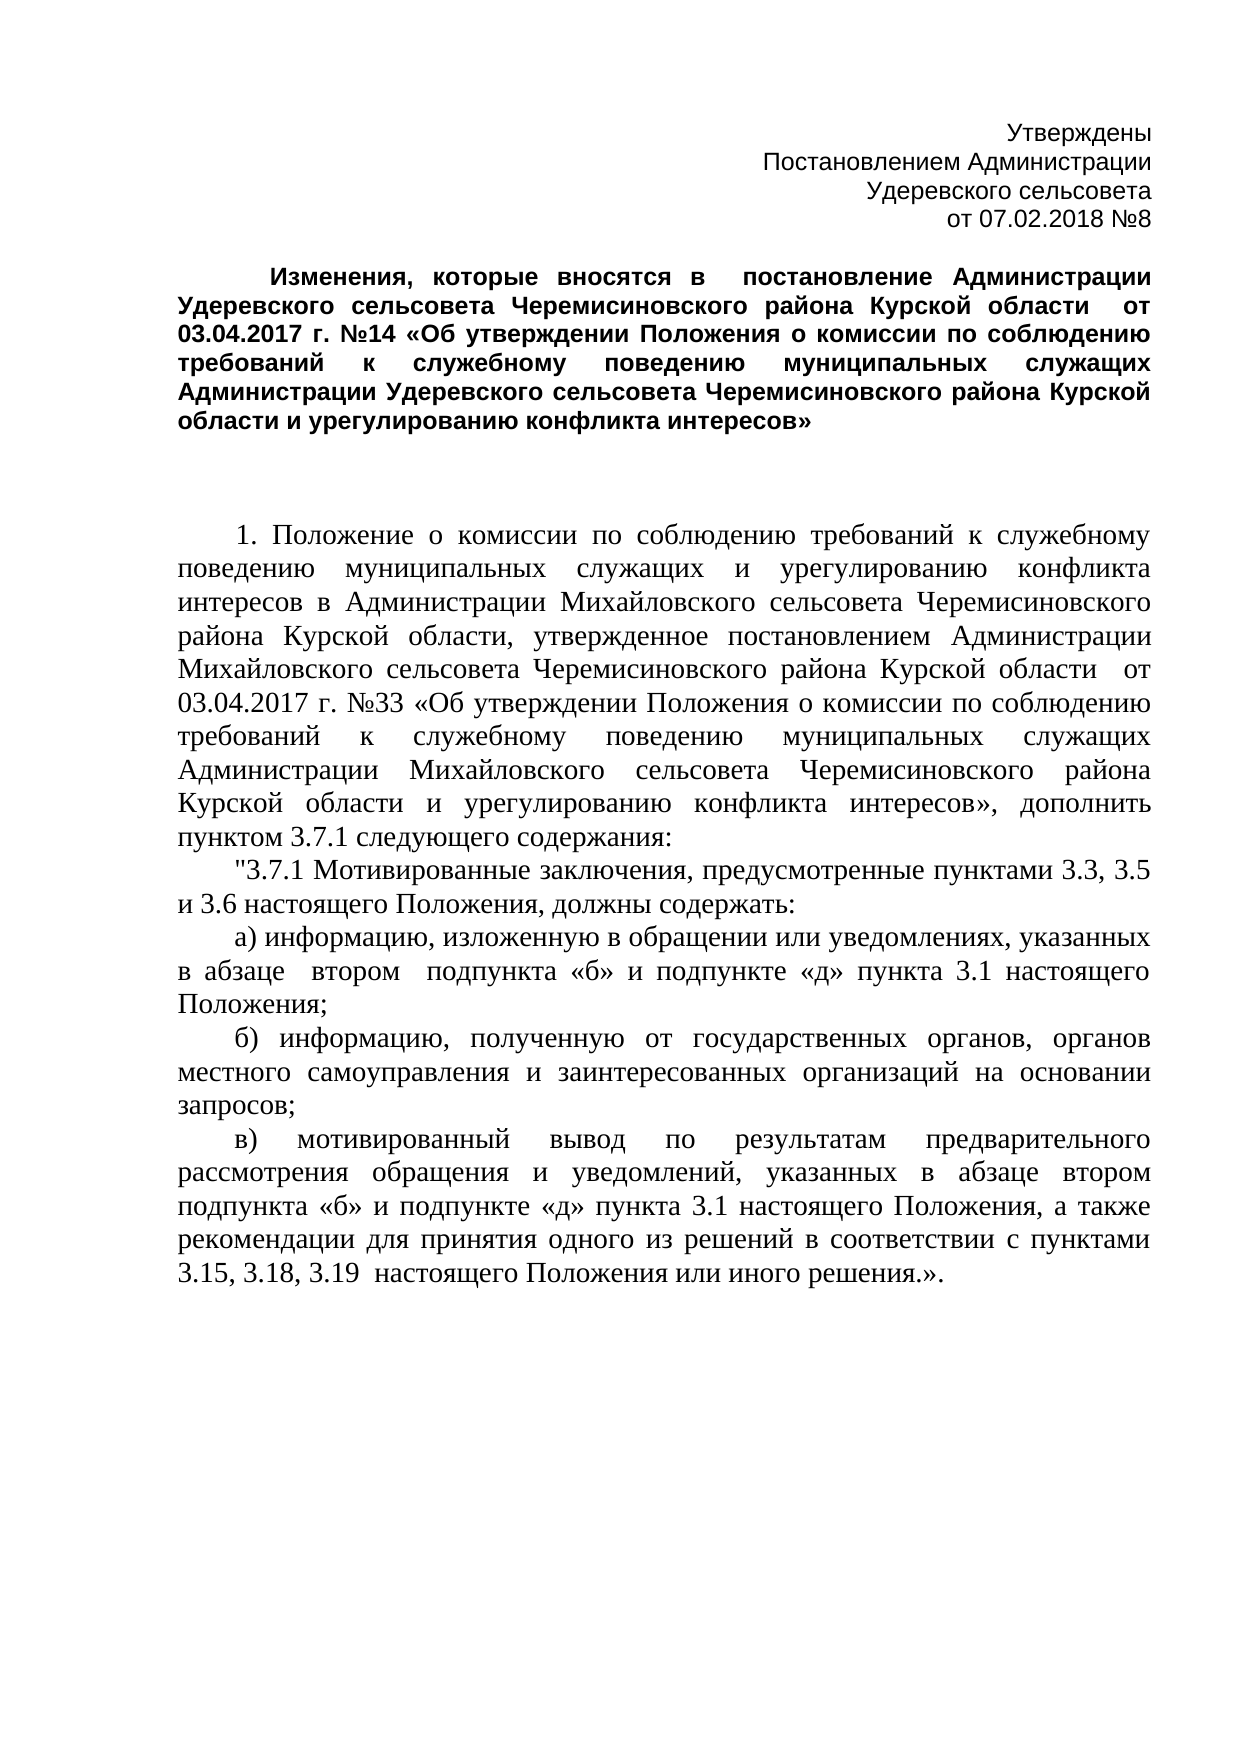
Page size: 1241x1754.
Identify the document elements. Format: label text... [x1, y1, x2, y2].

text от 07.02.2018 №8 [605, 204, 1152, 233]
text 1. Положение о комиссии по соблюдению требований к служебному поведению муниципальных служащих и урегулированию конфликта интересов в Администрации Михайловского сельсовета Черемисиновского района Курской области, утвержденное постановлением Администрации Михайловского сельсовета Черемисиновского района Курской области от 03.04.2017 г. №33 «Об утверждении Положения о комиссии по соблюдению требований к служебному поведению муниципальных служащих Администрации Михайловского сельсовета Черемисиновского района Курской области и урегулированию конфликта интересов», дополнить пунктом 3.7.1 следующего содержания: [177, 517, 1152, 852]
text Утверждены [605, 118, 1152, 147]
text в) мотивированный вывод по результатам предварительного рассмотрения обращения и уведомлений, указанных в абзаце втором подпункта «б» и подпункте «д» пункта 3.1 настоящего Положения, а также рекомендации для принятия одного из решений в соответствии с пунктами 3.15, 3.18, 3.19 настоящего Положения или иного решения.». [177, 1121, 1152, 1288]
text Удеревского сельсовета [605, 176, 1152, 204]
text "3.7.1 Мотивированные заключения, предусмотренные пунктами 3.3, 3.5 и 3.6 настоящего Положения, должны содержать: [177, 852, 1152, 919]
text Постановлением Администрации [605, 147, 1152, 176]
text б) информацию, полученную от государственных органов, органов местного самоуправления и заинтересованных организаций на основании запросов; [177, 1020, 1152, 1121]
text Изменения, которые вносятся в постановление Администрации Удеревского сельсовета Черемисиновского района Курской области от 03.04.2017 г. №14 «Об утверждении Положения о комиссии по соблюдению требований к служебному поведению муниципальных служащих Администрации Удеревского сельсовета Черемисиновского района Курской области и урегулированию конфликта интересов» [177, 262, 1152, 434]
text а) информацию, изложенную в обращении или уведомлениях, указанных в абзаце втором подпункта «б» и подпункте «д» пункта 3.1 настоящего Положения; [177, 919, 1152, 1020]
